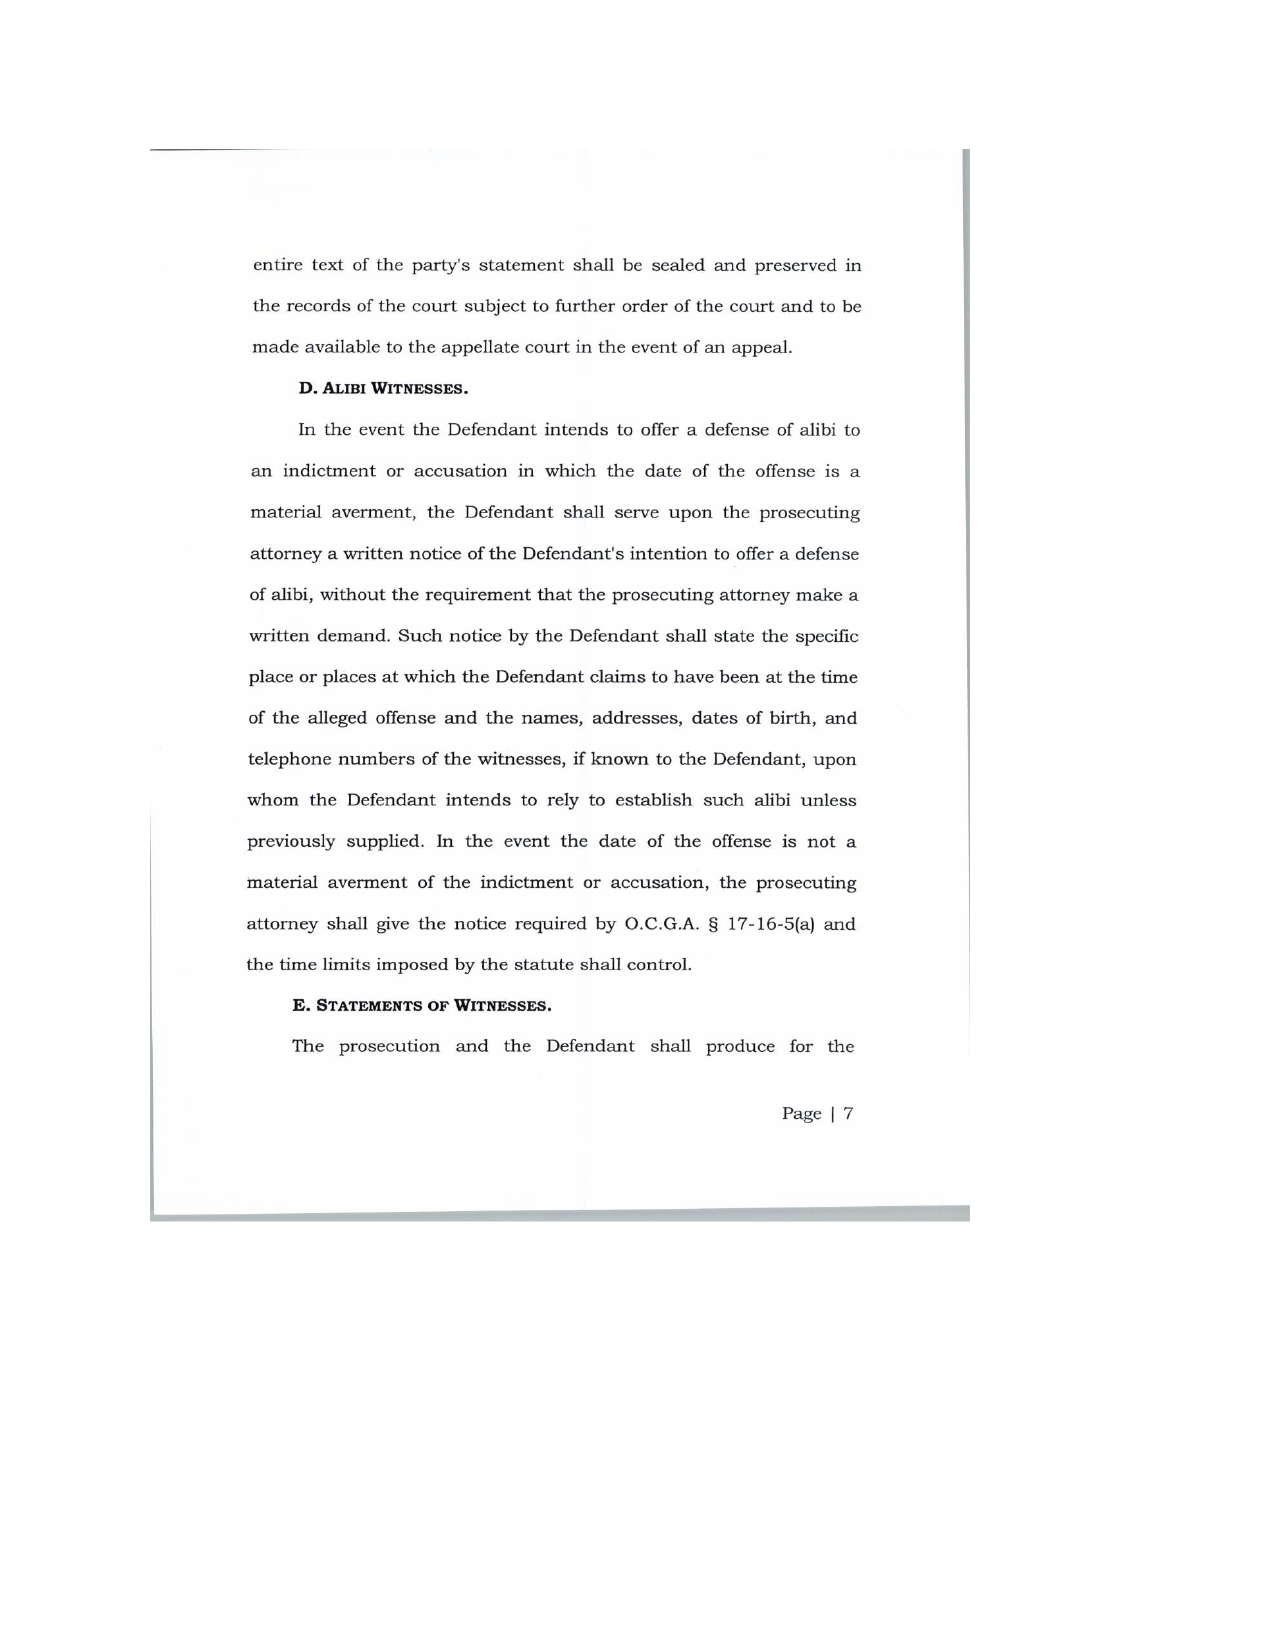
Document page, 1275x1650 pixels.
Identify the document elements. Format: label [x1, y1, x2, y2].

picture [150, 149, 970, 1499]
